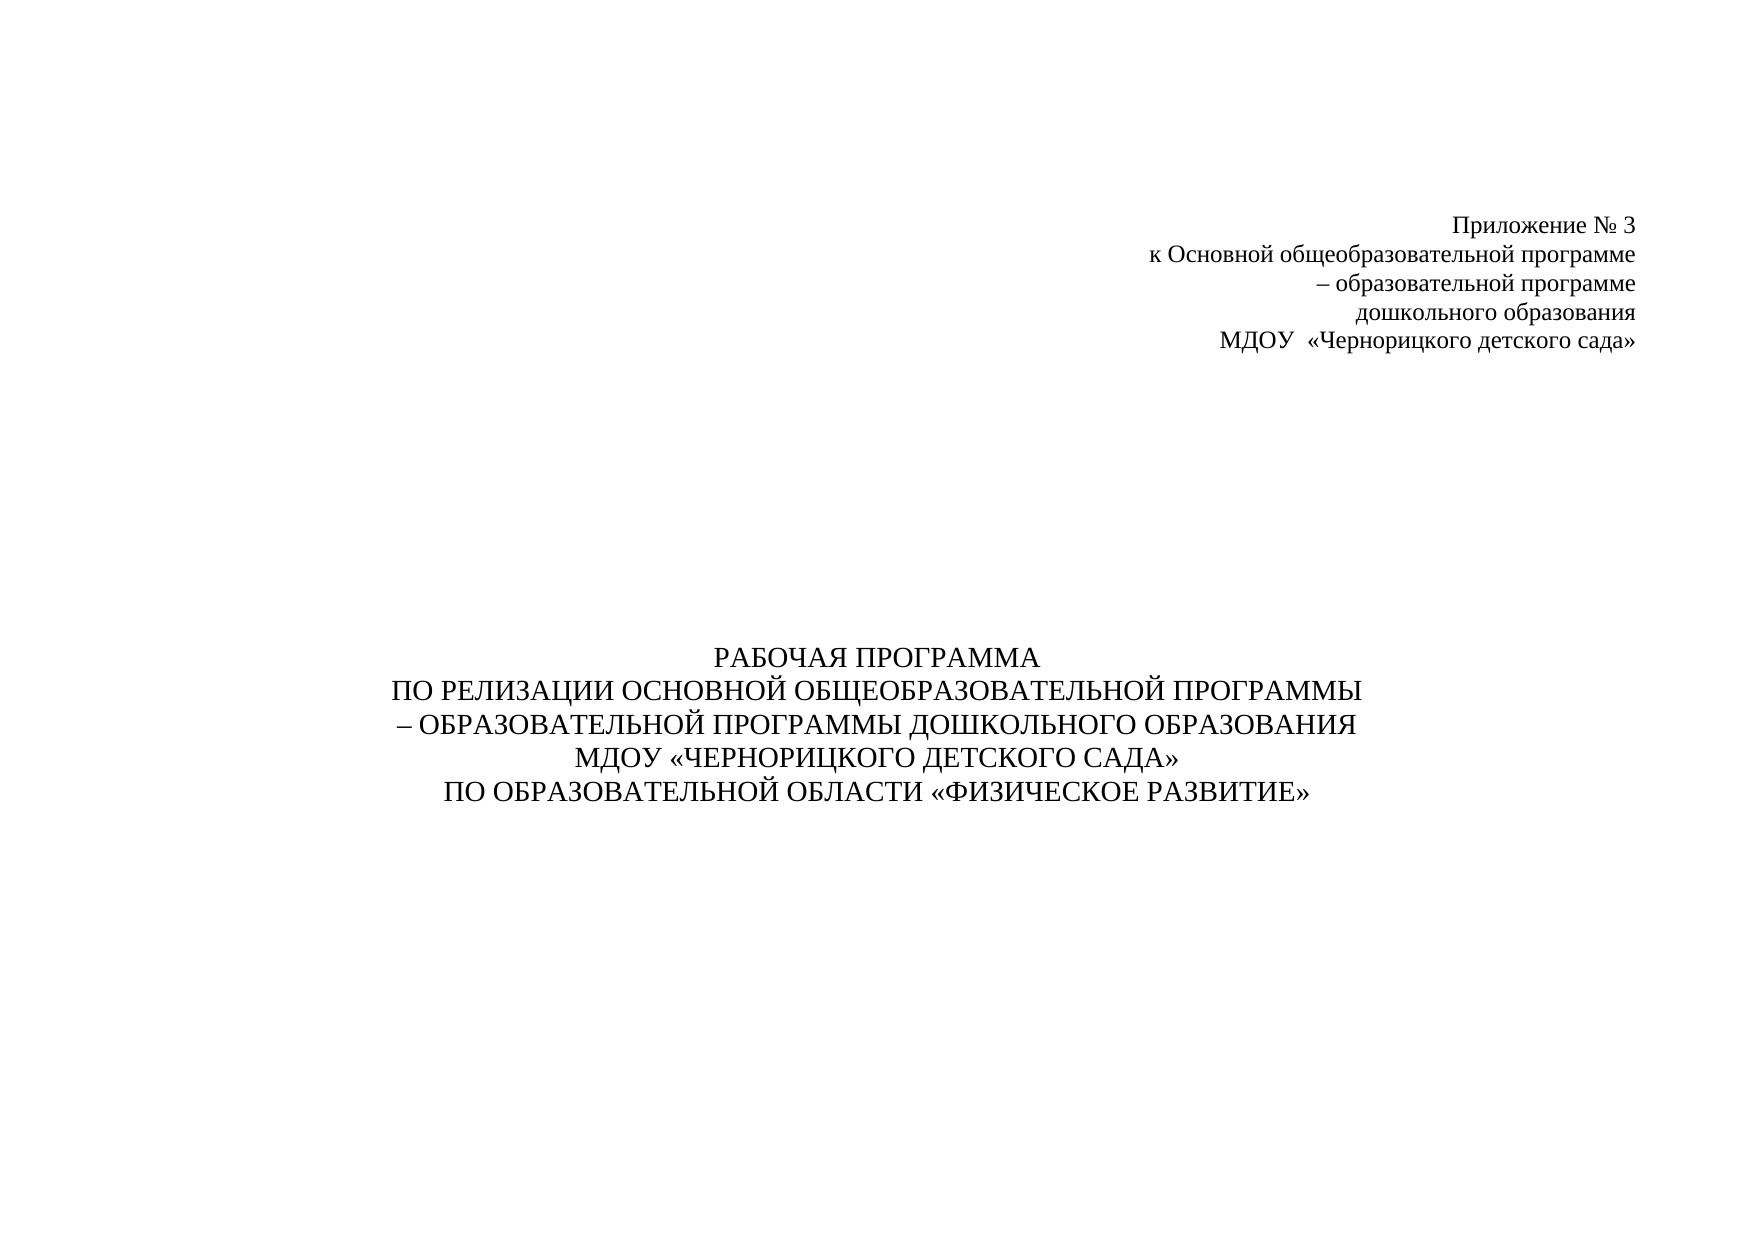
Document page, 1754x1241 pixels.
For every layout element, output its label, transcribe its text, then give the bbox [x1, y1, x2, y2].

text – образовательной программе [118, 268, 1636, 297]
text ПО РЕЛИЗАЦИИ ОСНОВНОЙ ОБЩЕОБРАЗОВАТЕЛЬНОЙ ПРОГРАММЫ [118, 673, 1636, 707]
text МДОУ «ЧЕРНОРИЦКОГО ДЕТСКОГО САДА» [118, 741, 1636, 774]
text – ОБРАЗОВАТЕЛЬНОЙ ПРОГРАММЫ ДОШКОЛЬНОГО ОБРАЗОВАНИЯ [118, 707, 1636, 741]
text дошкольного образования [118, 297, 1636, 326]
text к Основной общеобразовательной программе [118, 239, 1636, 268]
text МДОУ «Чернорицкого детского сада» [118, 326, 1636, 354]
text Приложение № 3 [118, 211, 1636, 239]
text РАБОЧАЯ ПРОГРАММА [118, 640, 1636, 673]
text ПО ОБРАЗОВАТЕЛЬНОЙ ОБЛАСТИ «ФИЗИЧЕСКОЕ РАЗВИТИЕ» [118, 774, 1636, 808]
